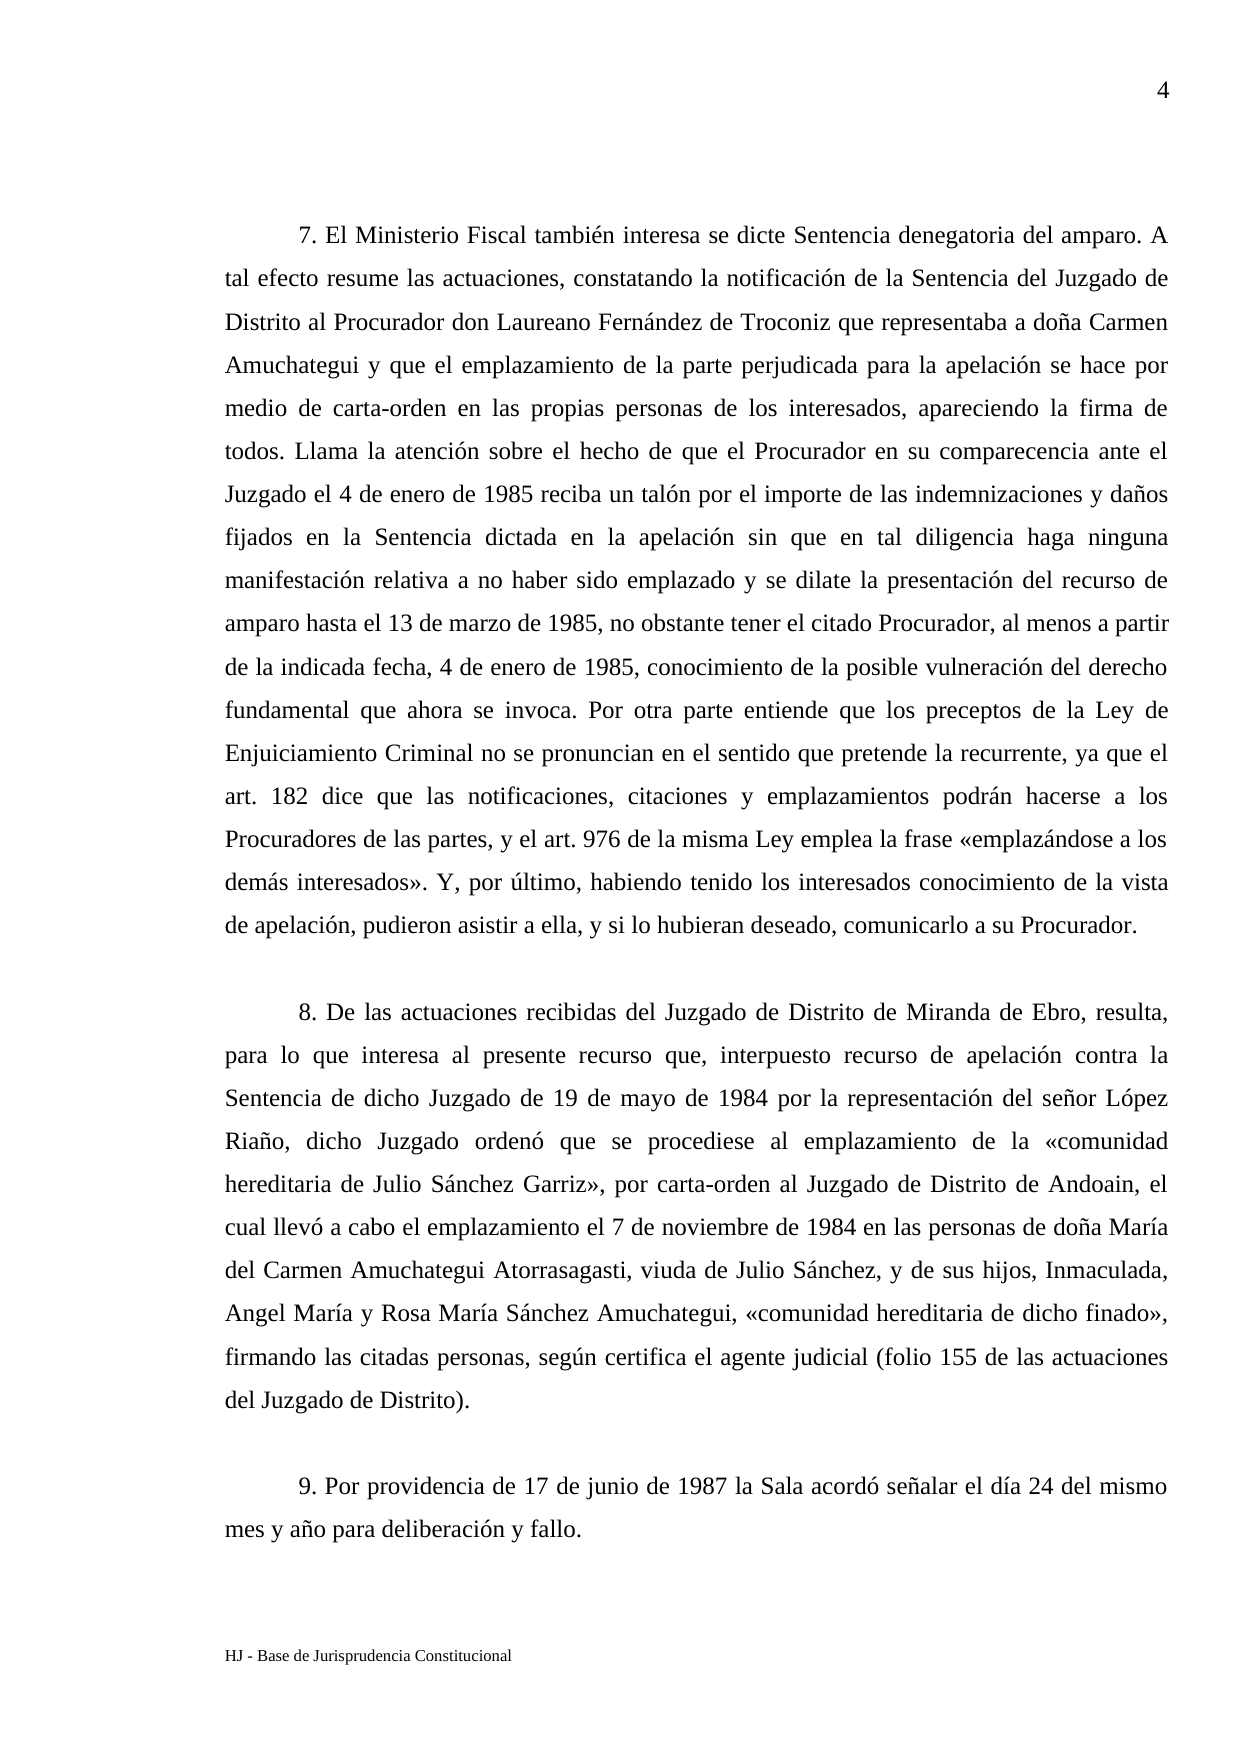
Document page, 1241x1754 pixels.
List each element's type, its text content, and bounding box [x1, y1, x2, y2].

text 7. El Ministerio Fiscal también interesa se dicte Sentencia denegatoria del amparo. A tal efecto resume las actuaciones, constatando la notificación de la Sentencia del Juzgado de Distrito al Procurador don Laureano Fernández de Troconiz que representaba a doña Carmen Amuchategui y que el emplazamiento de la parte perjudicada para la apelación se hace por medio de carta-orden en las propias personas de los interesados, apareciendo la firma de todos. Llama la atención sobre el hecho de que el Procurador en su comparecencia ante el Juzgado el 4 de enero de 1985 reciba un talón por el importe de las indemnizaciones y daños fijados en la Sentencia dictada en la apelación sin que en tal diligencia haga ninguna manifestación relativa a no haber sido emplazado y se dilate la presentación del recurso de amparo hasta el 13 de marzo de 1985, no obstante tener el citado Procurador, al menos a partir de la indicada fecha, 4 de enero de 1985, conocimiento de la posible vulneración del derecho fundamental que ahora se invoca. Por otra parte entiende que los preceptos de la Ley de Enjuiciamiento Criminal no se pronuncian en el sentido que pretende la recurrente, ya que el art. 182 dice que las notificaciones, citaciones y emplazamientos podrán hacerse a los Procuradores de las partes, y el art. 976 de la misma Ley emplea la frase «emplazándose a los demás interesados». Y, por último, habiendo tenido los interesados conocimiento de la vista de apelación, pudieron asistir a ella, y si lo hubieran deseado, comunicarlo a su Procurador. [224, 220, 1169, 939]
text 8. De las actuaciones recibidas del Juzgado de Distrito de Miranda de Ebro, resulta, para lo que interesa al presente recurso que, interpuesto recurso de apelación contra la Sentencia de dicho Juzgado de 19 de mayo de 1984 por la representación del señor López Riaño, dicho Juzgado ordenó que se procediese al emplazamiento de la «comunidad hereditaria de Julio Sánchez Garriz», por carta-orden al Juzgado de Distrito de Andoain, el cual llevó a cabo el emplazamiento el 7 de noviembre de 1984 en las personas de doña María del Carmen Amuchategui Atorrasagasti, viuda de Julio Sánchez, y de sus hijos, Inmaculada, Angel María y Rosa María Sánchez Amuchategui, «comunidad hereditaria de dicho finado», firmando las citadas personas, según certifica el agente judicial (folio 155 de las actuaciones del Juzgado de Distrito). [224, 997, 1169, 1413]
text 9. Por providencia de 17 de junio de 1987 la Sala acordó señalar el día 24 del mismo mes y año para deliberación y fallo. [224, 1471, 1169, 1543]
